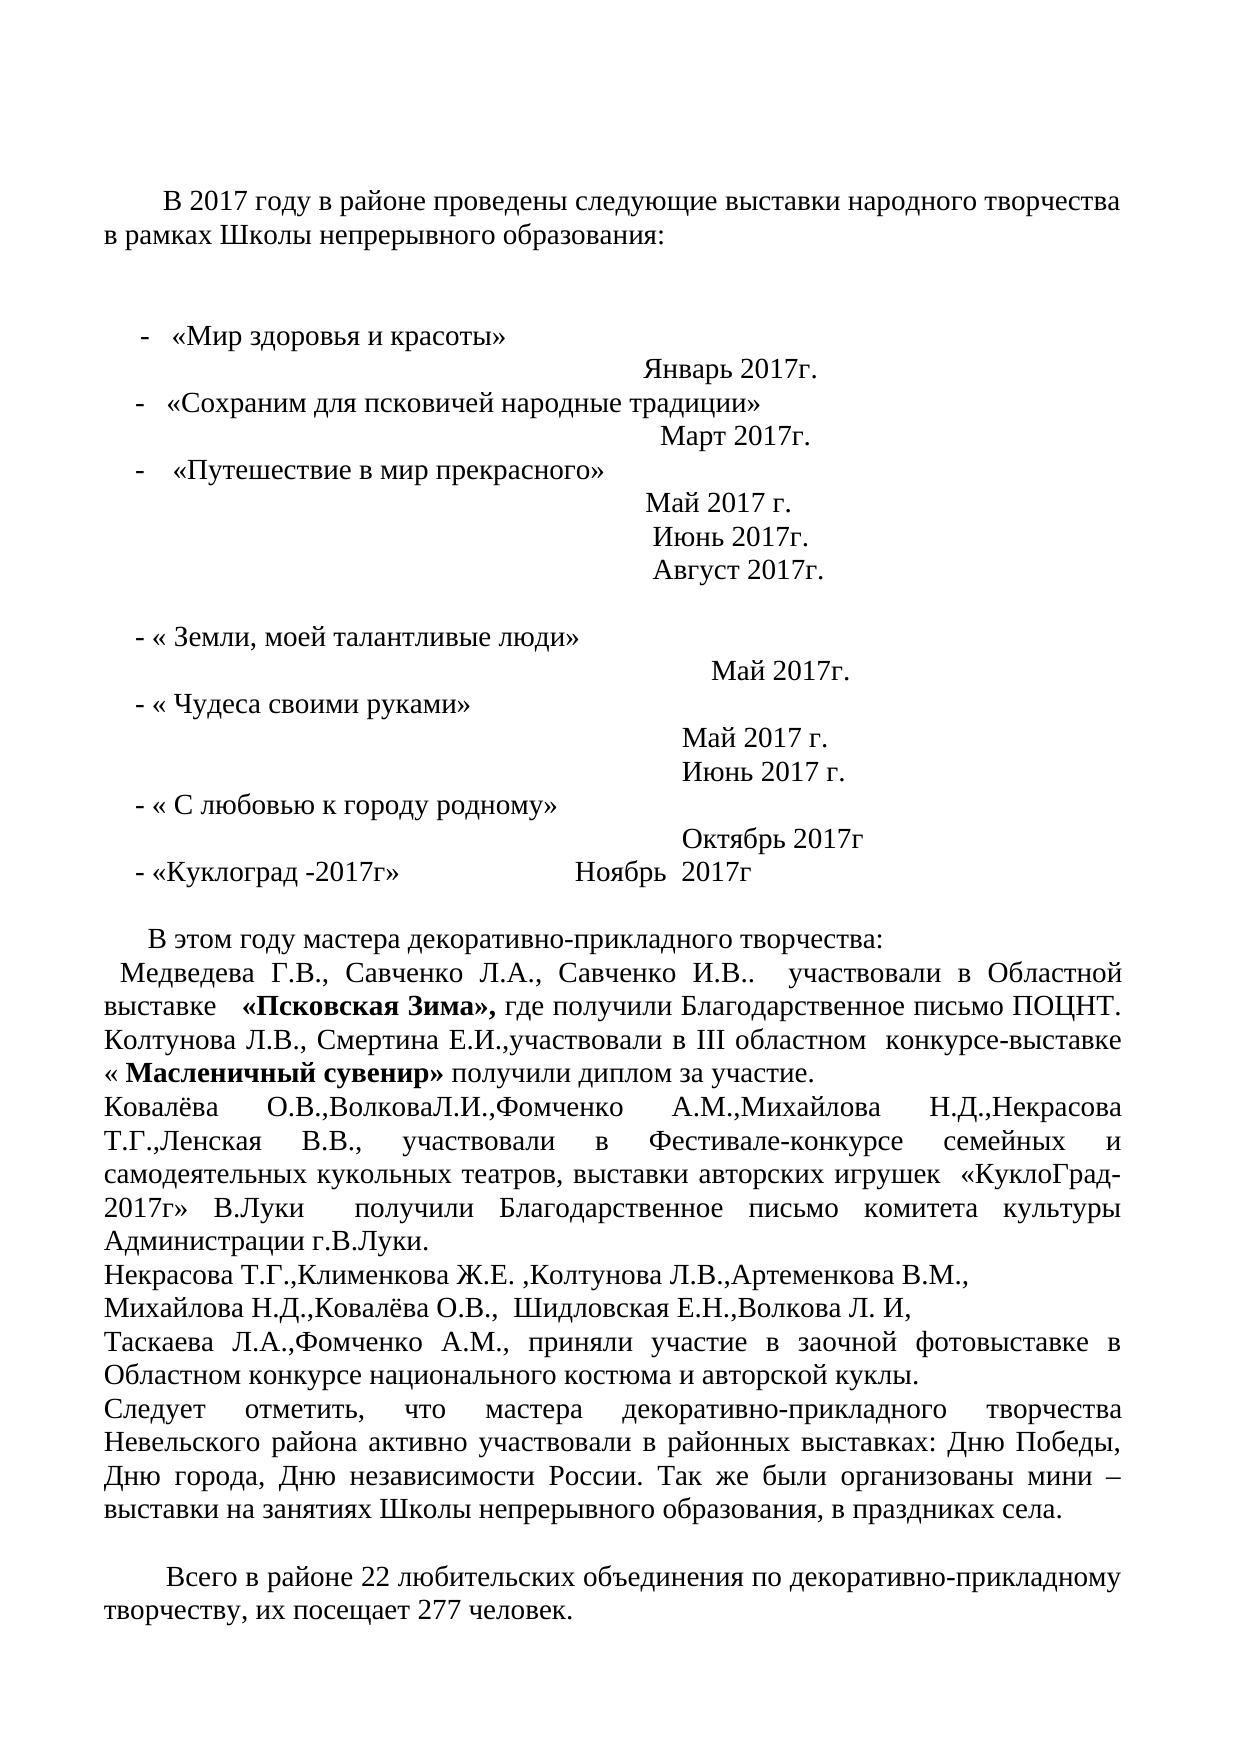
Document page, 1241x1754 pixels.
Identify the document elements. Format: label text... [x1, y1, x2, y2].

text - «Куклоград -2017г» Ноябрь 2017г [135, 854, 1122, 888]
text - « С любовью к городу родному» [135, 787, 1122, 821]
text Всего в районе 22 любительских объединения по декоративно-прикладному творчеству, их посещает 277 человек. [103, 1559, 1122, 1626]
text - « Земли, моей талантливые люди» [135, 619, 1122, 653]
text Некрасова Т.Г.,Клименкова Ж.Е. ,Колтунова Л.В.,Артеменкова В.М., [103, 1257, 1122, 1290]
text Июнь 2017 г. [135, 754, 1122, 787]
text Май 2017 г. [135, 485, 1122, 519]
text Март 2017г. [135, 418, 1122, 452]
text В 2017 году в районе проведены следующие выставки народного творчества в рамках Школы непрерывного образования: [103, 183, 1122, 251]
text - «Мир здоровья и красоты» [103, 318, 1122, 351]
text Михайлова Н.Д.,Ковалёва О.В., Шидловская Е.Н.,Волкова Л. И, [103, 1290, 1122, 1324]
text Май 2017 г. [135, 720, 1122, 754]
text Май 2017г. [135, 653, 1122, 687]
text Медведева Г.В., Савченко Л.А., Савченко И.В.. участвовали в Областной выставке «Псковская Зима», где получили Благодарственное письмо ПОЦНТ. Колтунова Л.В., Смертина Е.И.,участвовали в III областном конкурсе-выставке « Масленичный сувенир» получили диплом за участие. [103, 955, 1122, 1089]
text Ковалёва О.В.,ВолковаЛ.И.,Фомченко А.М.,Михайлова Н.Д.,Некрасова Т.Г.,Ленская В.В., участвовали в Фестивале-конкурсе семейных и самодеятельных кукольных театров, выставки авторских игрушек «КуклоГрад-2017г» В.Луки получили Благодарственное письмо комитета культуры Администрации г.В.Луки. [103, 1089, 1122, 1257]
text Таскаева Л.А.,Фомченко А.М., приняли участие в заочной фотовыставке в Областном конкурсе национального костюма и авторской куклы. [103, 1324, 1122, 1391]
text В этом году мастера декоративно-прикладного творчества: [103, 921, 1122, 955]
text Следует отметить, что мастера декоративно-прикладного творчества Невельского района активно участвовали в районных выставках: Дню Победы, Дню города, Дню независимости России. Так же были организованы мини – выставки на занятиях Школы непрерывного образования, в праздниках села. [103, 1391, 1122, 1525]
text Август 2017г. [135, 552, 1122, 586]
text Январь 2017г. [103, 351, 1122, 385]
text - « Чудеса своими руками» [135, 687, 1122, 720]
text Июнь 2017г. [135, 519, 1122, 552]
text - «Сохраним для псковичей народные традиции» [135, 385, 1122, 418]
text Октябрь 2017г [135, 821, 1122, 854]
list «Путешествие в мир прекрасного» [135, 452, 1122, 485]
